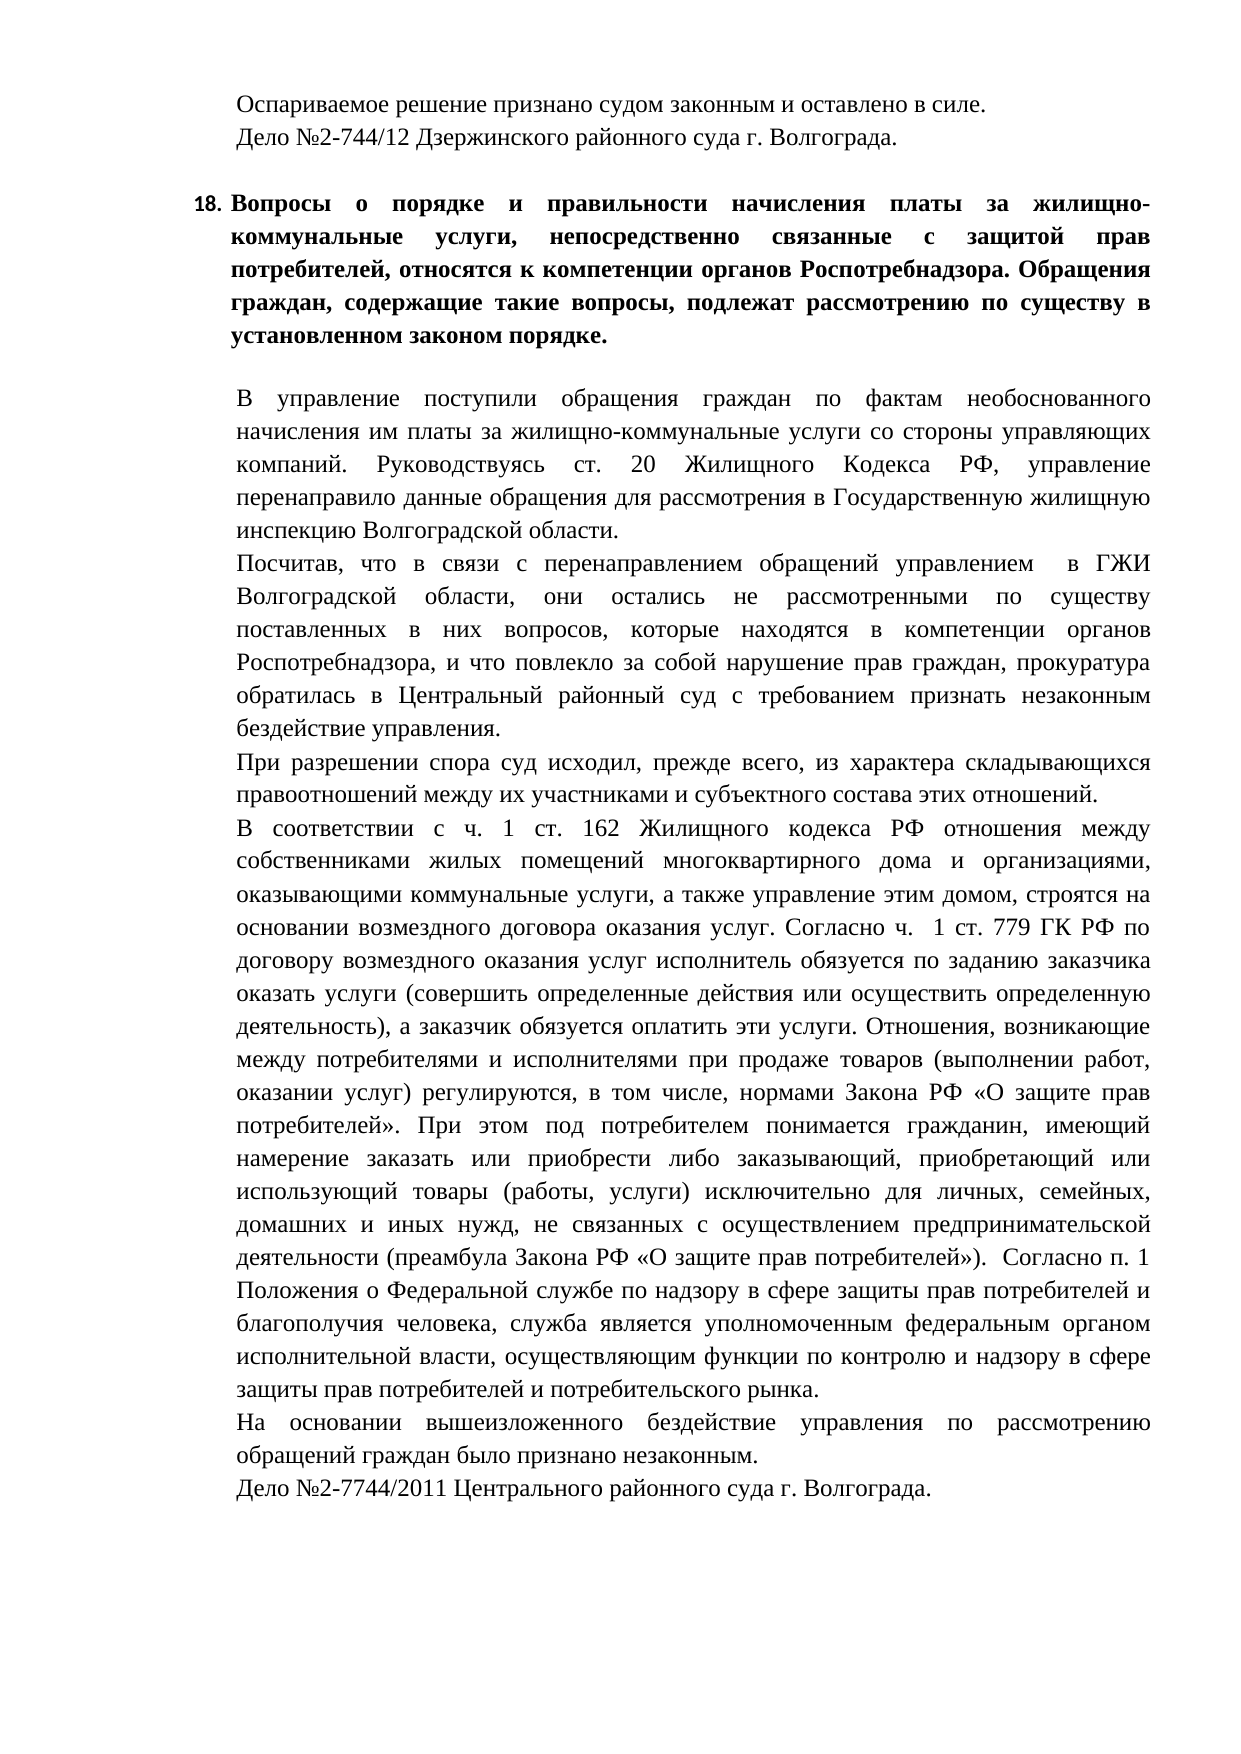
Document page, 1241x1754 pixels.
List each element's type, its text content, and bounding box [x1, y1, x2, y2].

text Дело №2-744/12 Дзержинского районного суда г. Волгограда. [236, 122, 1152, 150]
text На основании вышеизложенного бездействие управления по рассмотрению обращений граждан было признано незаконным. [236, 1407, 1152, 1469]
text В соответствии с ч. 1 ст. 162 Жилищного кодекса РФ отношения между собственниками жилых помещений многоквартирного дома и организациями, оказывающими коммунальные услуги, а также управление этим домом, строятся на основании возмездного договора оказания услуг. Согласно ч. 1 ст. 779 ГК РФ по договору возмездного оказания услуг исполнитель обязуется по заданию заказчика оказать услуги (совершить определенные действия или осуществить определенную деятельность), а заказчик обязуется оплатить эти услуги. Отношения, возникающие между потребителями и исполнителями при продаже товаров (выполнении работ, оказании услуг) регулируются, в том числе, нормами Закона РФ «О защите прав потребителей». При этом под потребителем понимается гражданин, имеющий намерение заказать или приобрести либо заказывающий, приобретающий или использующий товары (работы, услуги) исключительно для личных, семейных, домашних и иных нужд, не связанных с осуществлением предпринимательской деятельности (преамбула Закона РФ «О защите прав потребителей»). Согласно п. 1 Положения о Федеральной службе по надзору в сфере защиты прав потребителей и благополучия человека, служба является уполномоченным федеральным органом исполнительной власти, осуществляющим функции по контролю и надзору в сфере защиты прав потребителей и потребительского рынка. [236, 813, 1152, 1403]
list Вопросы о порядке и правильности начисления платы за жилищно-коммунальные услуги, непосредственно связанные с защитой прав потребителей, относятся к компетенции органов Роспотребнадзора. Обращения граждан, содержащие такие вопросы, подлежат рассмотрению по существу в установленном законом порядке. [193, 188, 1152, 349]
text Оспариваемое решение признано судом законным и оставлено в силе. [236, 89, 1152, 117]
text Дело №2-7744/2011 Центрального районного суда г. Волгограда. [236, 1473, 1152, 1502]
text Посчитав, что в связи с перенаправлением обращений управлением в ГЖИ Волгоградской области, они остались не рассмотренными по существу поставленных в них вопросов, которые находятся в компетенции органов Роспотребнадзора, и что повлекло за собой нарушение прав граждан, прокуратура обратилась в Центральный районный суд с требованием признать незаконным бездействие управления. [236, 548, 1152, 742]
text В управление поступили обращения граждан по фактам необоснованного начисления им платы за жилищно-коммунальные услуги со стороны управляющих компаний. Руководствуясь ст. 20 Жилищного Кодекса РФ, управление перенаправило данные обращения для рассмотрения в Государственную жилищную инспекцию Волгоградской области. [236, 383, 1152, 544]
text При разрешении спора суд исходил, прежде всего, из характера складывающихся правоотношений между их участниками и субъектного состава этих отношений. [236, 747, 1152, 808]
